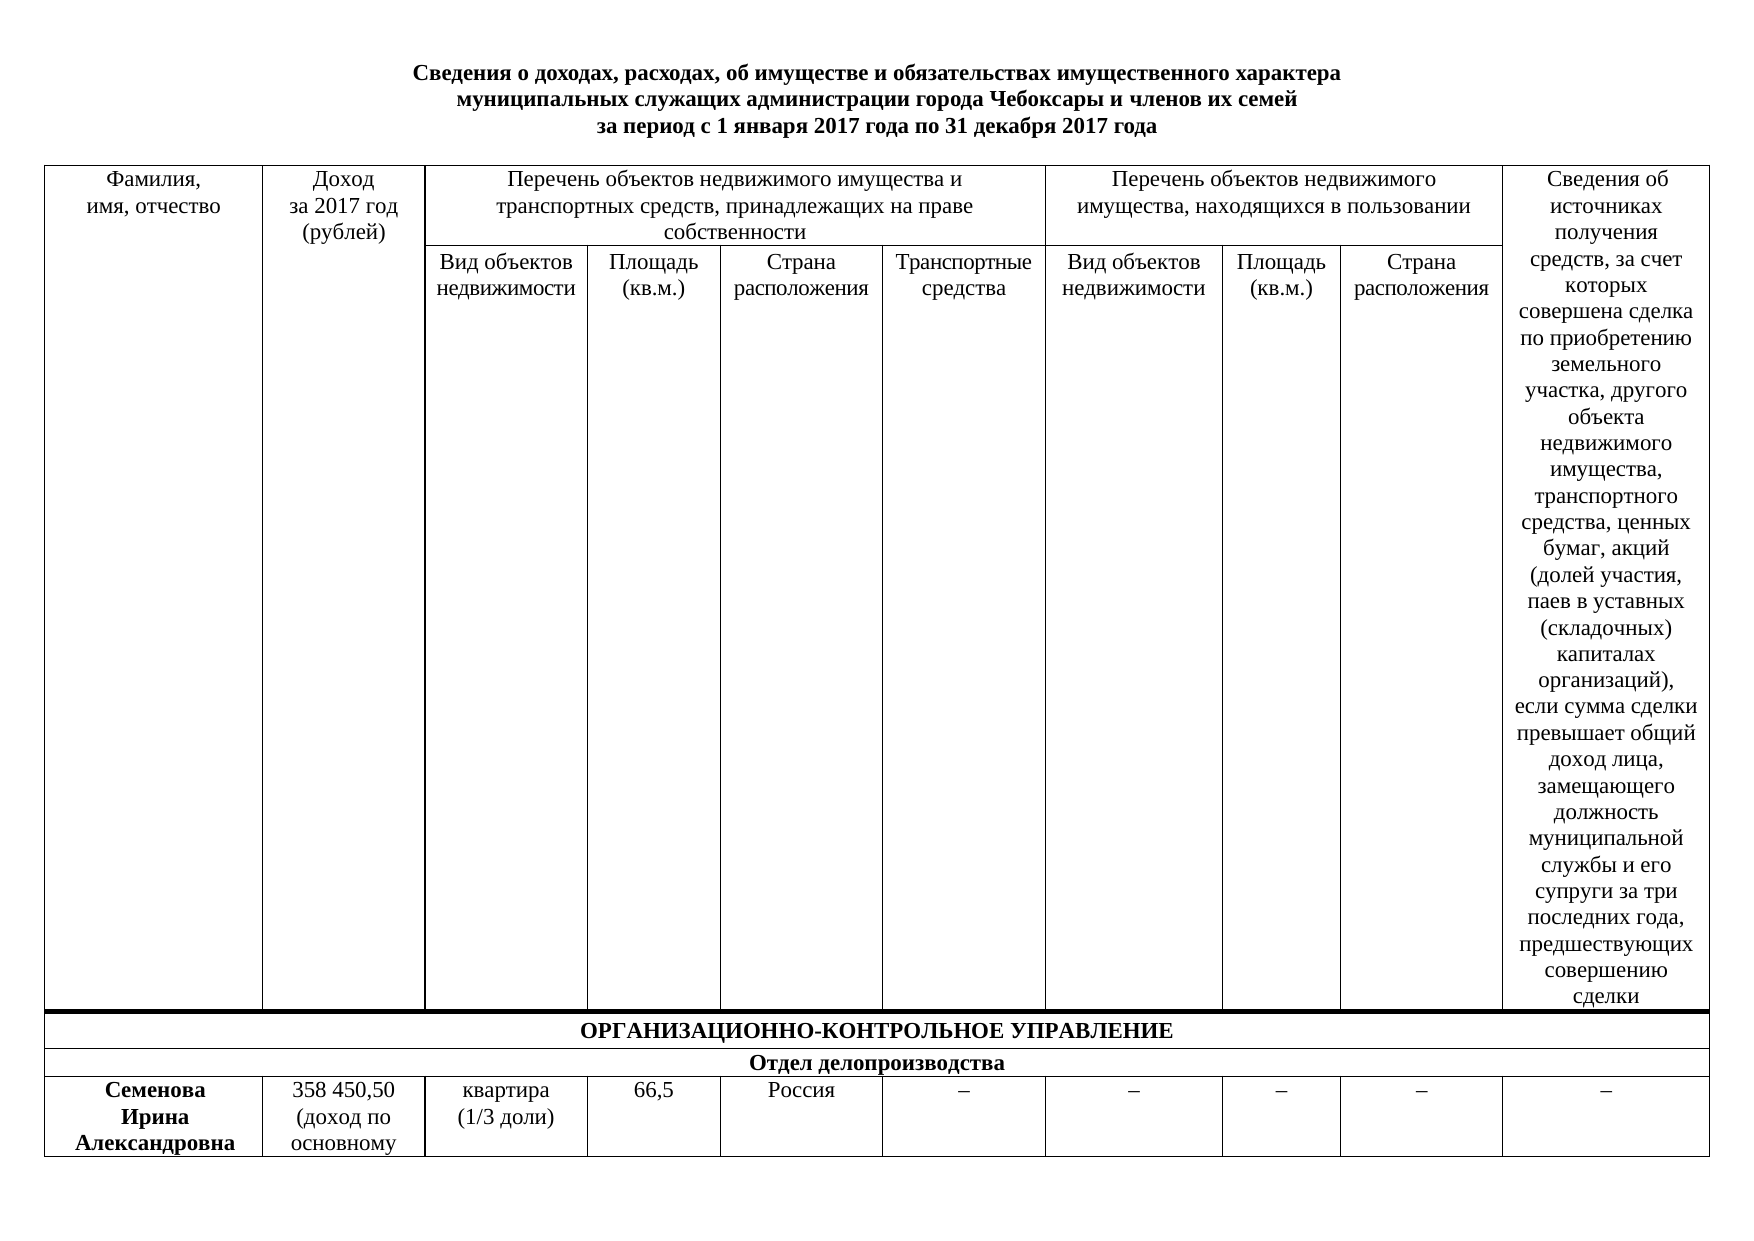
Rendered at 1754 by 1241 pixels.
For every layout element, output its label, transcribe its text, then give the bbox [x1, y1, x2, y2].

table_cell – [1046, 1077, 1222, 1156]
table_cell Транспортные средства [883, 246, 1045, 1009]
table_header Перечень объектов недвижимого имущества и транспортных средств, принадлежащих на праве собственности [426, 166, 1045, 244]
table_cell – [883, 1077, 1045, 1156]
table_cell квартира (1/3 доли) [426, 1077, 587, 1156]
table_header Перечень объектов недвижимого имущества, находящихся в пользовании [1046, 166, 1502, 244]
table_header Сведения об источниках получения средств, за счет которых совершена сделка по приобретению земельного участка, другого объекта недвижимого имущества, транспортного средства, ценных бумаг, акций (долей участия, паев в уставных (складочных) капиталах организаций), если сумма сделки превышает общий доход лица, замещающего должность муниципальной службы и его супруги за три последних года, предшествующих совершению сделки [1503, 166, 1709, 1009]
table_cell Площадь (кв.м.) [1223, 246, 1340, 1009]
table_header Доход за 2017 год (рублей) [263, 166, 424, 1009]
table_cell Отдел делопроизводства [45, 1049, 1709, 1076]
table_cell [263, 1077, 424, 1156]
table_cell Страна расположения [1341, 246, 1502, 1009]
table_cell – [1223, 1077, 1340, 1156]
text муниципальных служащих администрации города Чебоксары и членов их семей [59, 85, 1695, 112]
table_cell – [1341, 1077, 1502, 1156]
table_cell Россия [721, 1077, 882, 1156]
table_cell ОРГАНИЗАЦИОННО-КОНТРОЛЬНОЕ УПРАВЛЕНИЕ [45, 1014, 1709, 1048]
text за период с 1 января 2017 года по 31 декабря 2017 года [59, 112, 1695, 138]
table_cell Площадь (кв.м.) [588, 246, 720, 1009]
table_header Фамилия, имя, отчество [45, 166, 262, 1009]
table_cell Страна расположения [721, 246, 882, 1009]
text Сведения о доходах, расходах, об имуществе и обязательствах имущественного характера [59, 59, 1695, 85]
table_cell – [1503, 1077, 1709, 1156]
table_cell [45, 1077, 262, 1156]
table_cell 66,5 [588, 1077, 720, 1156]
table_cell Вид объектов недвижимости [426, 246, 587, 1009]
table_cell Вид объектов недвижимости [1046, 246, 1222, 1009]
